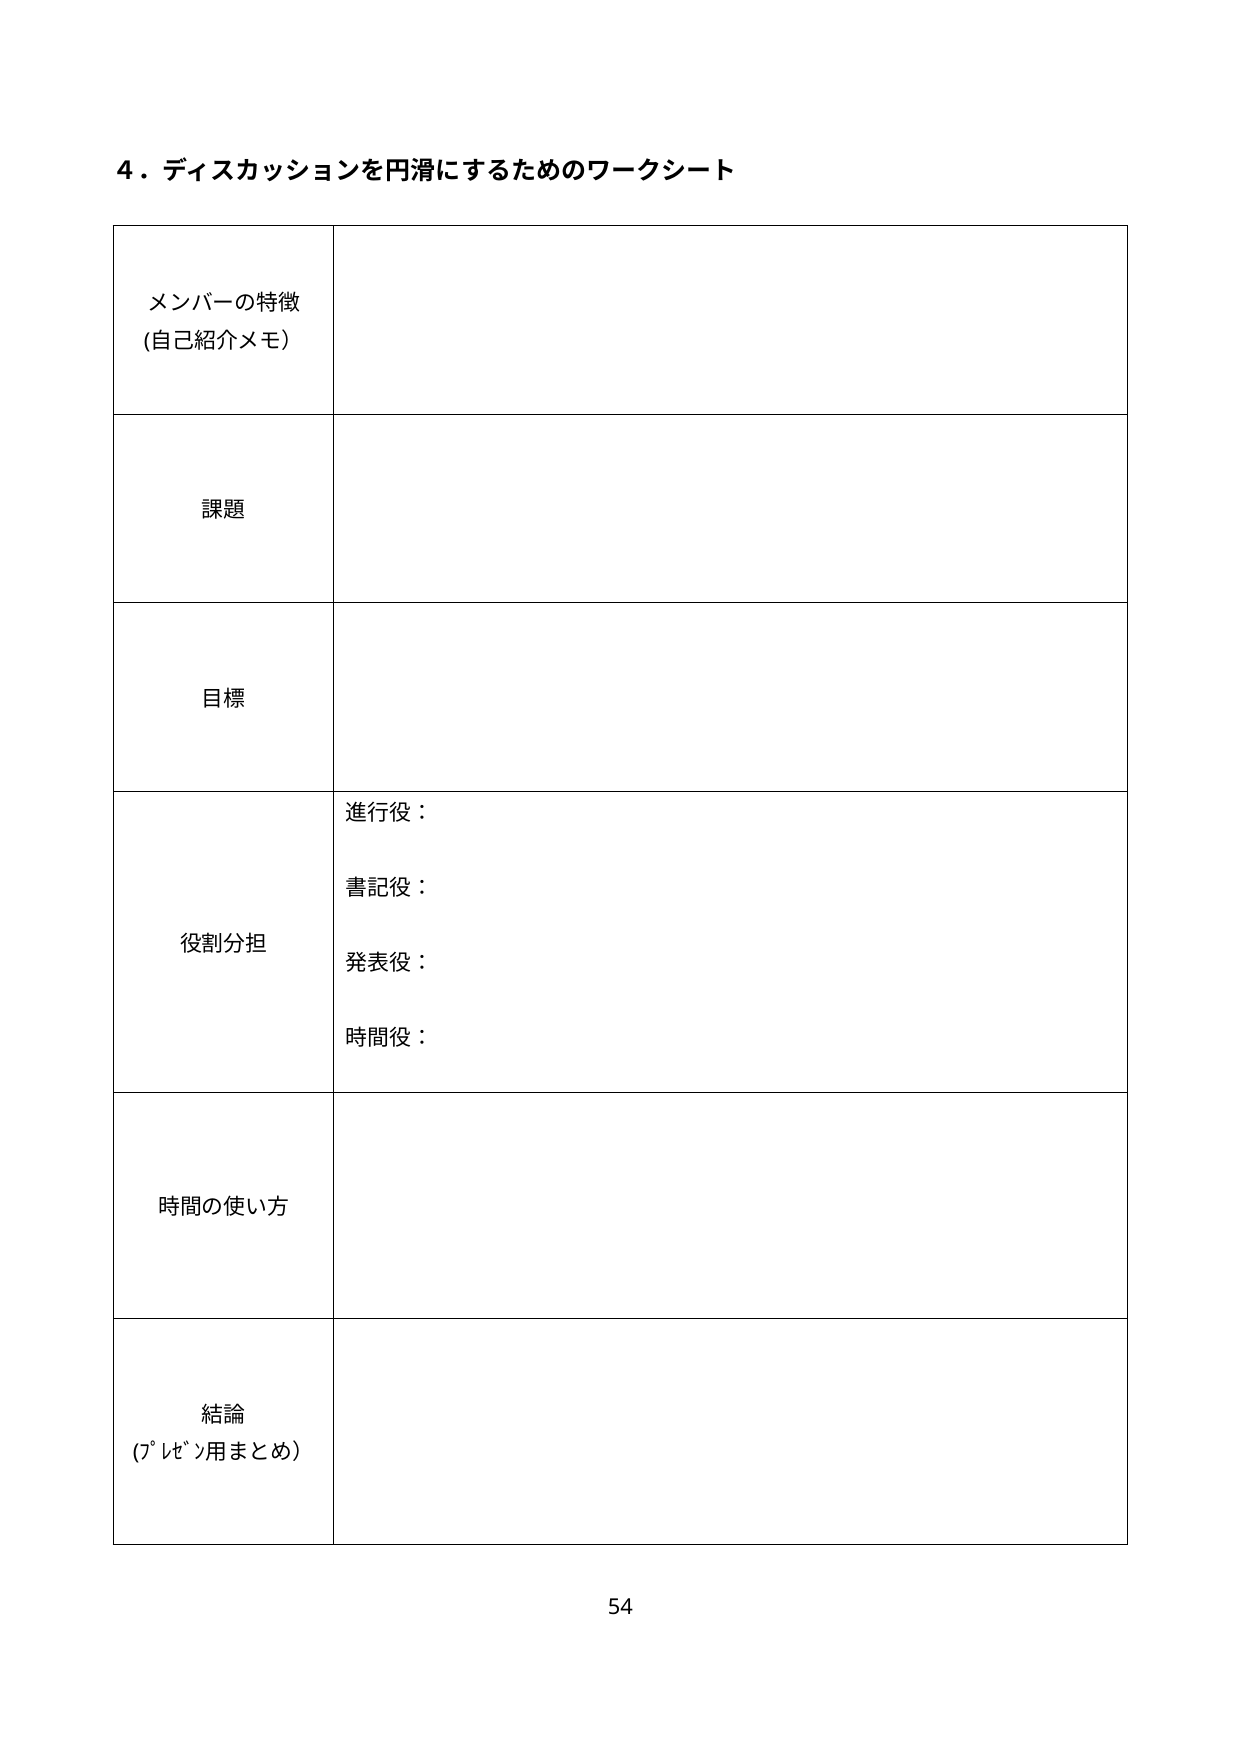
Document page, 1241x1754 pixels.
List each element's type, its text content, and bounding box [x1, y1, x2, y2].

table_cell 課題 [114, 415, 333, 602]
table_cell [334, 1093, 1127, 1318]
table_cell [334, 415, 1127, 602]
table_cell [334, 603, 1127, 791]
table_cell [334, 1319, 1127, 1544]
table_cell 役割分担 [114, 792, 333, 1092]
table_cell 結論 (ﾌﾟﾚｾﾞﾝ用まとめ） [114, 1319, 333, 1544]
subtitle ４．ディスカッションを円滑にするためのワークシート [112, 150, 1128, 187]
table_cell 時間の使い方 [114, 1093, 333, 1318]
table_cell 目標 [114, 603, 333, 791]
table_cell 進行役： 書記役： 発表役： 時間役： [334, 792, 1127, 1092]
table_header [334, 226, 1127, 413]
table_header メンバーの特徴 (自己紹介メモ） [114, 226, 333, 413]
